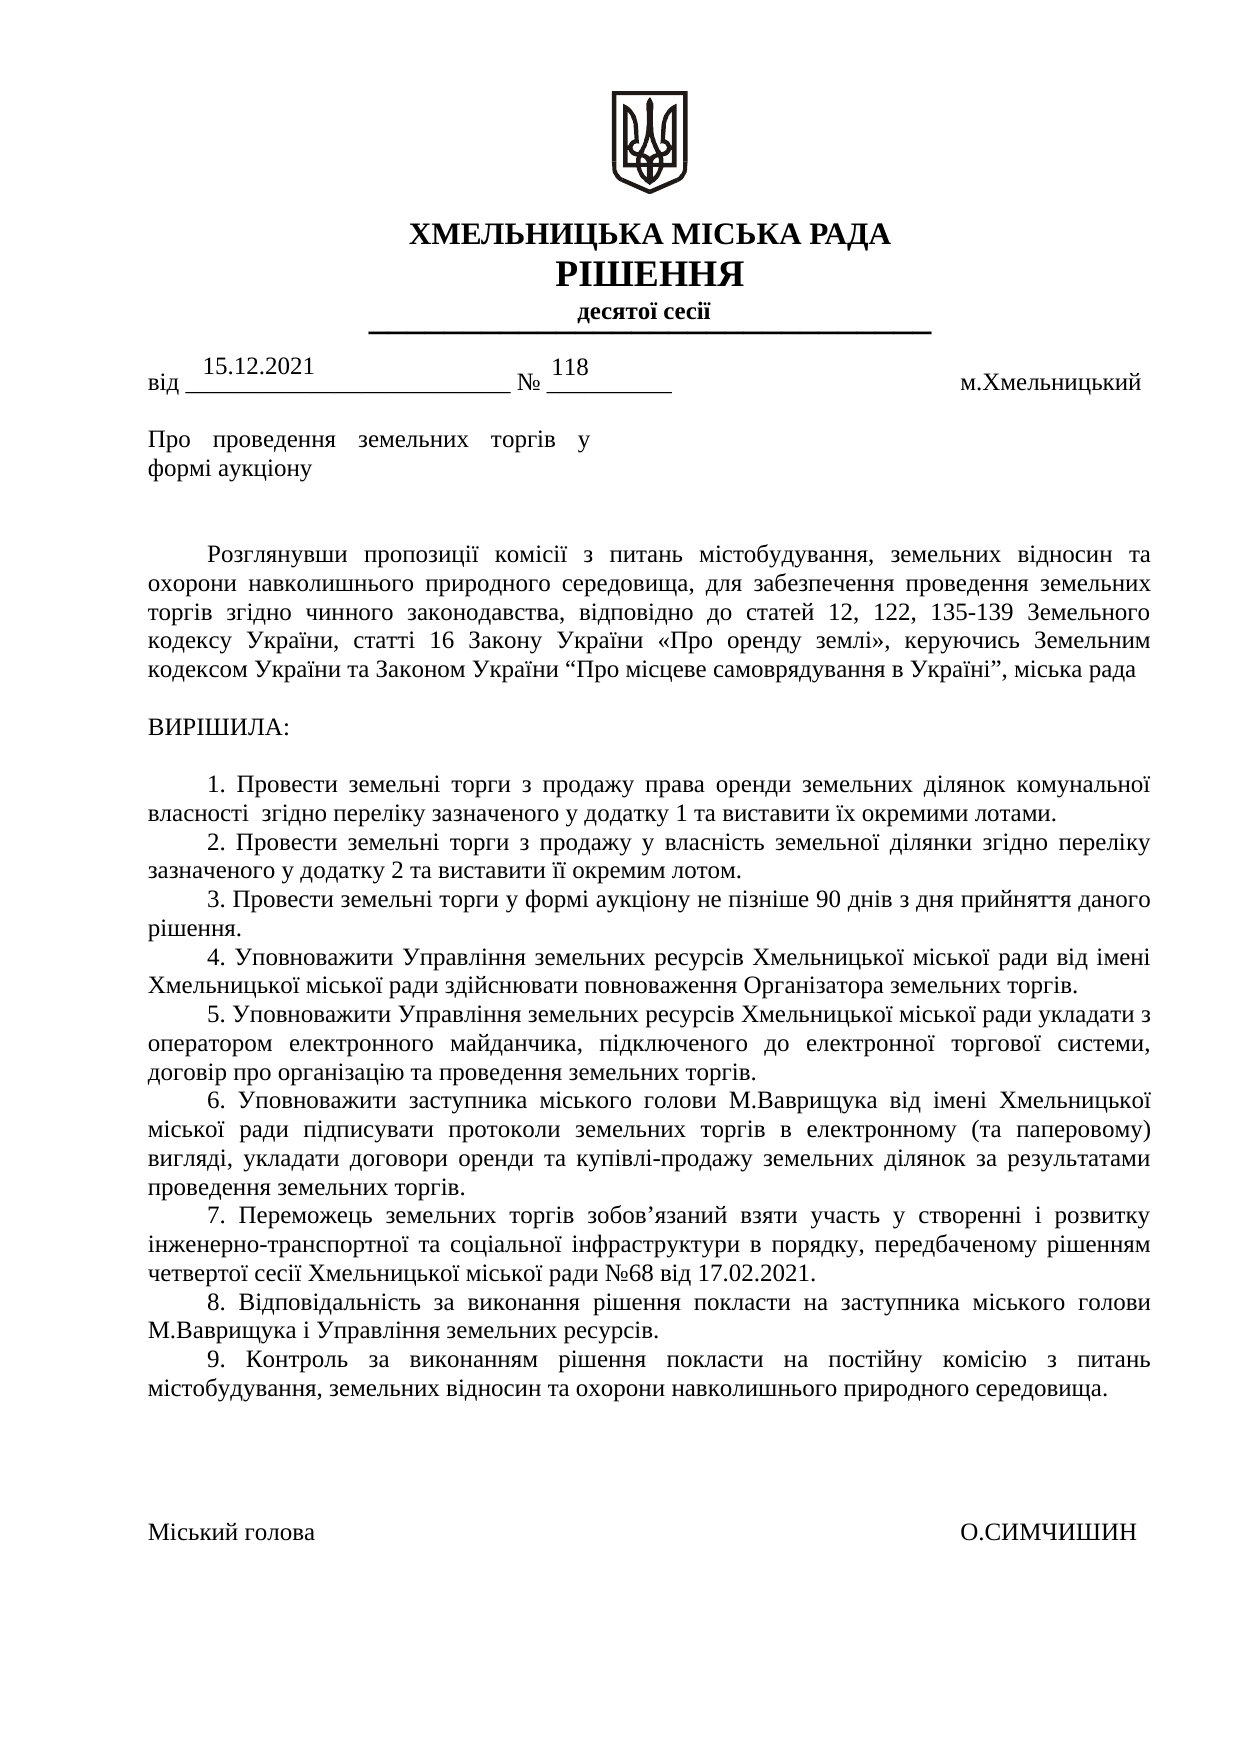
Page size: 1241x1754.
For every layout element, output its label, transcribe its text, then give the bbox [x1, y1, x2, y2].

text ХМЕЛЬНИЦЬКА МІСЬКА РАДА [148, 216, 1152, 252]
text від __________________________ № __________ м.Хмельницький [148, 367, 1152, 395]
list 4. Уповноважити Управління земельних ресурсів Хмельницької міської ради від імені Хмельницької міської ради здійснювати повноваження Організатора земельних торгів. [148, 942, 1152, 999]
text 6. Уповноважити заступника міського голови М.Ваврищука від імені Хмельницької міської ради підписувати протоколи земельних торгів в електронному (та паперовому) вигляді, укладати договори оренди та купівлі-продажу земельних ділянок за результатами проведення земельних торгів. [148, 1085, 1152, 1200]
text 8. Відповідальність за виконання рішення покласти на заступника міського голови М.Ваврищука і Управління земельних ресурсів. [148, 1287, 1152, 1344]
list 3. Провести земельні торги у формі аукціону не пізніше 90 днів з дня прийняття даного рішення. [148, 884, 1152, 942]
list 5. Уповноважити Управління земельних ресурсів Хмельницької міської ради укладати з оператором електронного майданчика, підключеного до електронної торгової системи, договір про організацію та проведення земельних торгів. [148, 999, 1152, 1085]
text 9. Контроль за виконанням рішення покласти на постійну комісію з питань містобудування, земельних відносин та охорони навколишнього природного середовища. [148, 1344, 1152, 1402]
text ВИРІШИЛА: [148, 712, 1152, 740]
text Міський голова О.СИМЧИШИН [148, 1517, 1152, 1545]
text 7. Переможець земельних торгів зобов’язаний взяти участь у створенні і розвитку інженерно-транспортної та соціальної інфраструктури в порядку, передбаченому рішенням четвертої сесії Хмельницької міської ради №68 від 17.02.2021. [148, 1200, 1152, 1287]
text РІШЕННЯ [148, 252, 1152, 295]
text Про проведення земельних торгів у формі аукціону [148, 424, 591, 482]
text ______________________________ [148, 295, 1152, 338]
text 2. Провести земельні торги з продажу у власність земельної ділянки згідно переліку зазначеного у додатку 2 та виставити її окремим лотом. [148, 827, 1152, 884]
text Розглянувши пропозиції комісії з питань містобудування, земельних відносин та охорони навколишнього природного середовища, для забезпечення проведення земельних торгів згідно чинного законодавства, відповідно до статей 12, 122, 135-139 Земельного кодексу України, статті 16 Закону України «Про оренду землі», керуючись Земельним кодексом України та Законом України “Про місцеве самоврядування в Україні”, міська рада [148, 539, 1152, 683]
text 1. Провести земельні торги з продажу права оренди земельних ділянок комунальної власності згідно переліку зазначеного у додатку 1 та виставити їх окремими лотами. [148, 769, 1152, 827]
